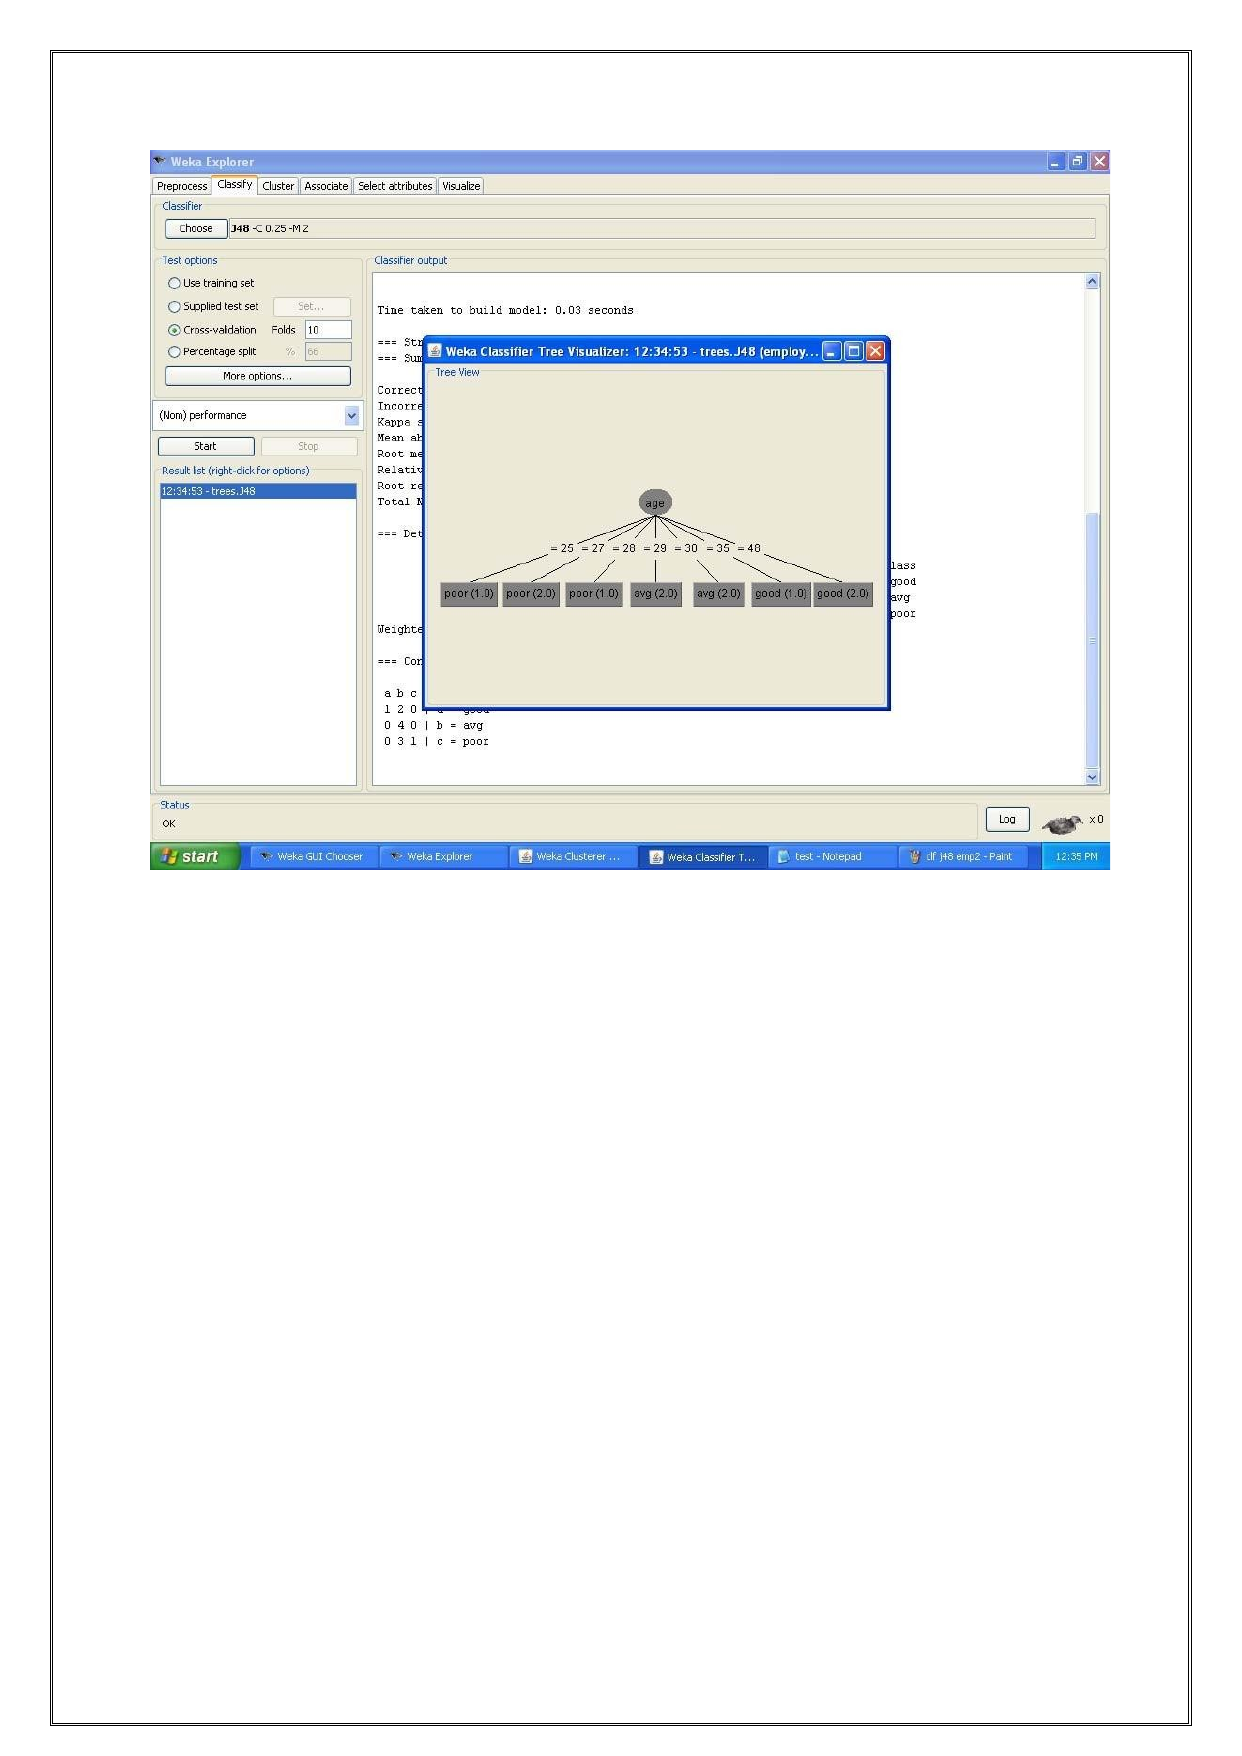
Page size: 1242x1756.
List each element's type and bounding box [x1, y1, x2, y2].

picture [150, 150, 1110, 870]
